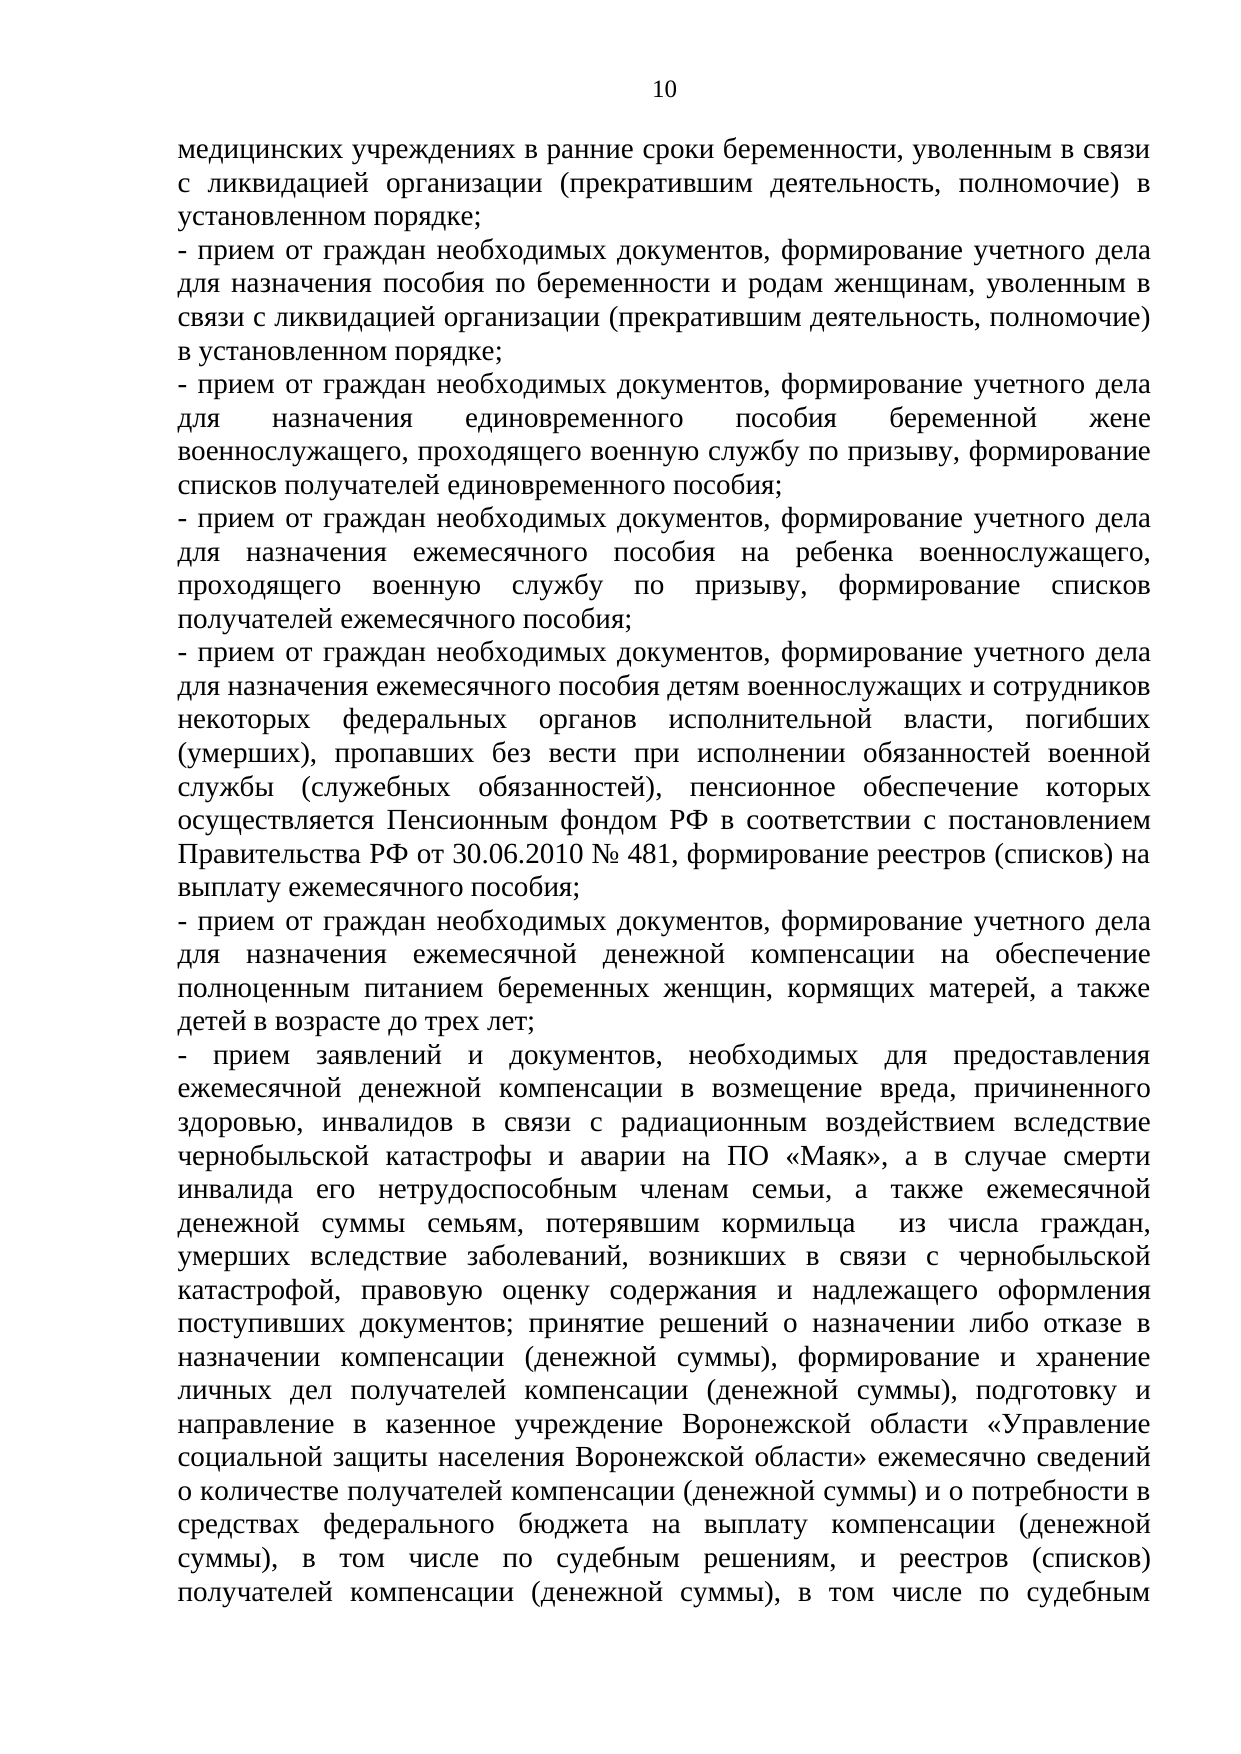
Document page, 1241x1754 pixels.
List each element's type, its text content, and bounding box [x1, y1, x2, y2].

text - прием от граждан необходимых документов, формирование учетного дела для назначения пособия по беременности и родам женщинам, уволенным в связи с ликвидацией организации (прекратившим деятельность, полномочие) в установленном порядке; [177, 232, 1152, 366]
text - прием от граждан необходимых документов, формирование учетного дела для назначения ежемесячного пособия на ребенка военнослужащего, проходящего военную службу по призыву, формирование списков получателей ежемесячного пособия; [177, 500, 1152, 634]
text - прием от граждан необходимых документов, формирование учетного дела для назначения единовременного пособия беременной жене военнослужащего, проходящего военную службу по призыву, формирование списков получателей единовременного пособия; [177, 366, 1152, 500]
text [177, 1037, 1152, 1607]
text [177, 131, 1152, 232]
text - прием от граждан необходимых документов, формирование учетного дела для назначения ежемесячного пособия детям военнослужащих и сотрудников некоторых федеральных органов исполнительной власти, погибших (умерших), пропавших без вести при исполнении обязанностей военной службы (служебных обязанностей), пенсионное обеспечение которых осуществляется Пенсионным фондом РФ в соответствии с постановлением Правительства РФ от 30.06.2010 № 481, формирование реестров (списков) на выплату ежемесячного пособия; [177, 634, 1152, 903]
text - прием от граждан необходимых документов, формирование учетного дела для назначения ежемесячной денежной компенсации на обеспечение полноценным питанием беременных женщин, кормящих матерей, а также детей в возрасте до трех лет; [177, 903, 1152, 1037]
